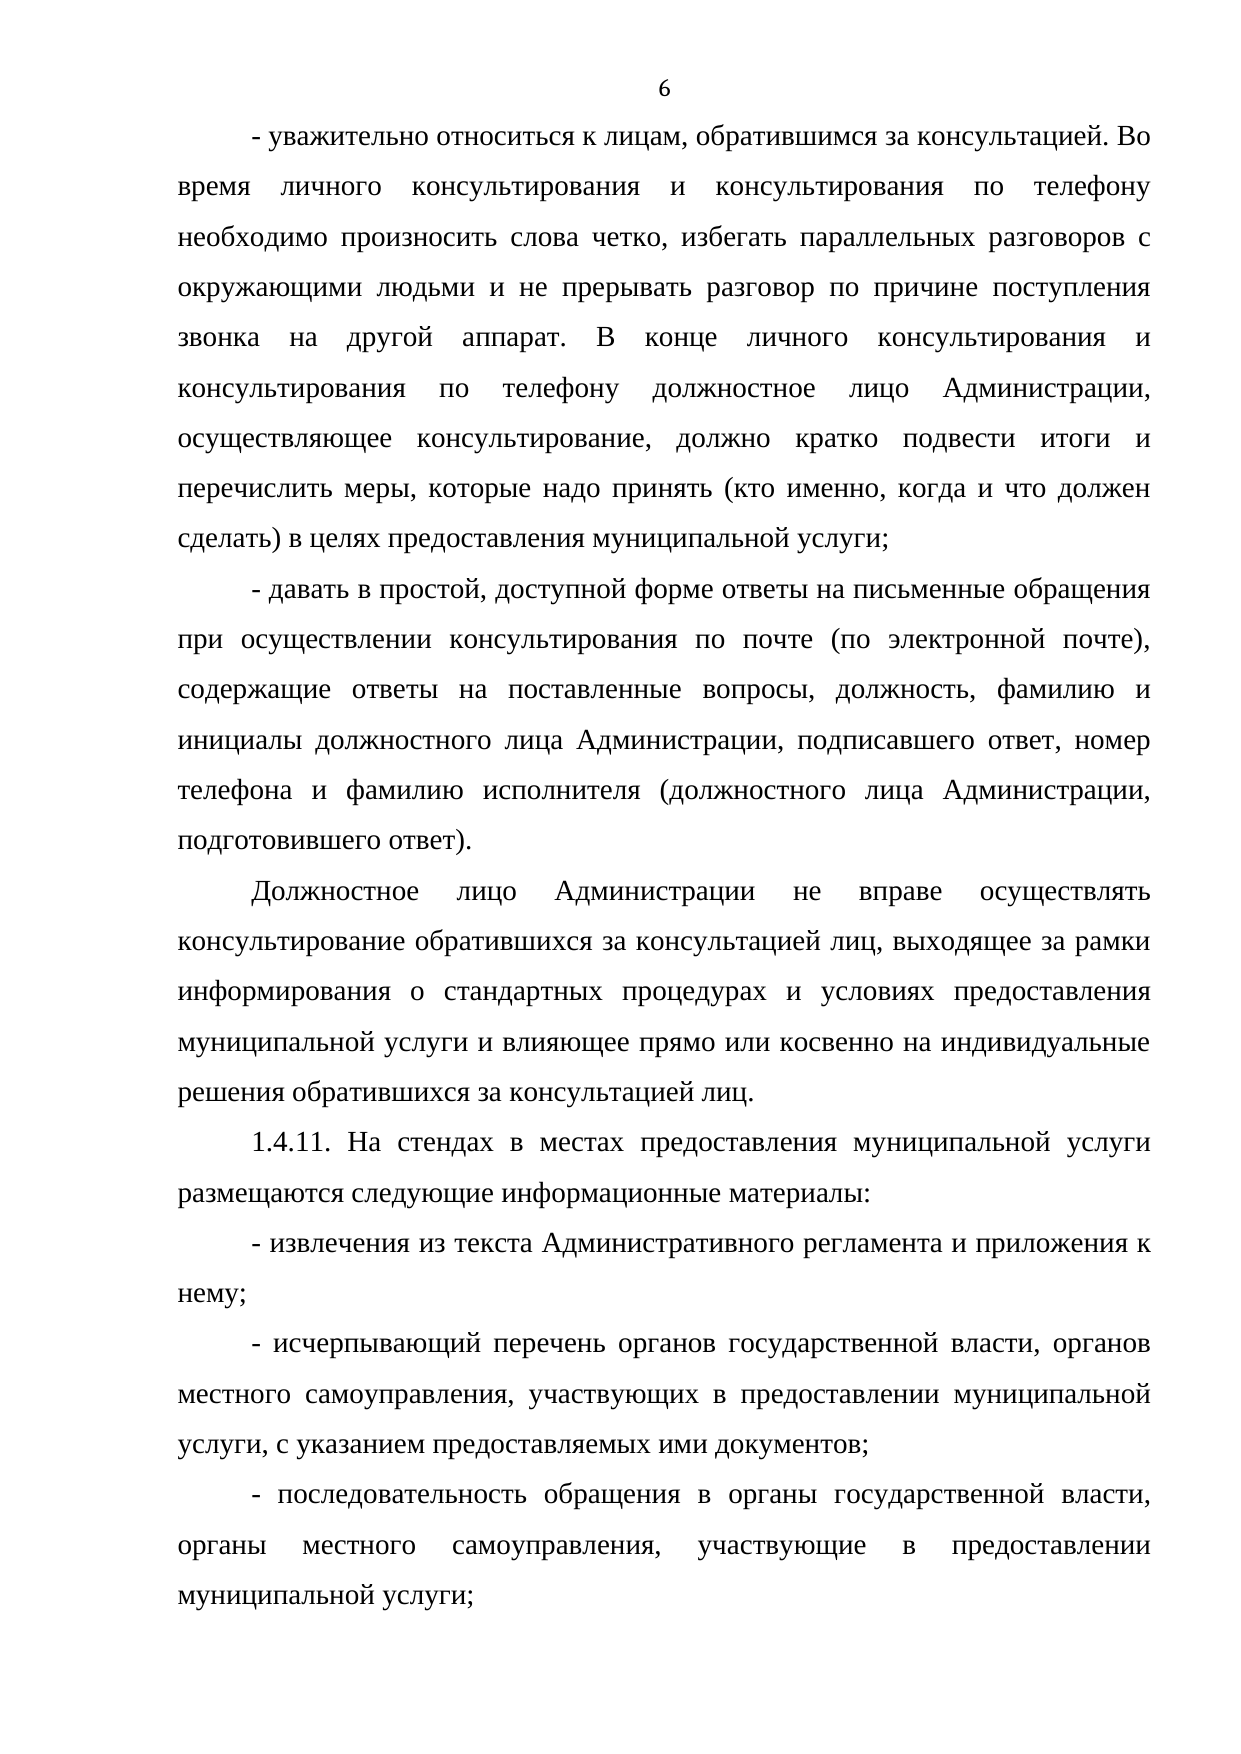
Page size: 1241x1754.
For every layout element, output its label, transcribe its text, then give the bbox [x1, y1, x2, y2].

text - последовательность обращения в органы государственной власти, органы местного самоуправления, участвующие в предоставлении муниципальной услуги; [177, 1477, 1152, 1611]
text 1.4.11. На стендах в местах предоставления муниципальной услуги размещаются следующие информационные материалы: [177, 1124, 1152, 1208]
text - исчерпывающий перечень органов государственной власти, органов местного самоуправления, участвующих в предоставлении муниципальной услуги, с указанием предоставляемых ими документов; [177, 1326, 1152, 1460]
text - давать в простой, доступной форме ответы на письменные обращения при осуществлении консультирования по почте (по электронной почте), содержащие ответы на поставленные вопросы, должность, фамилию и инициалы должностного лица Администрации, подписавшего ответ, номер телефона и фамилию исполнителя (должностного лица Администрации, подготовившего ответ). [177, 571, 1152, 856]
text - уважительно относиться к лицам, обратившимся за консультацией. Во время личного консультирования и консультирования по телефону необходимо произносить слова четко, избегать параллельных разговоров с окружающими людьми и не прерывать разговор по причине поступления звонка на другой аппарат. В конце личного консультирования и консультирования по телефону должностное лицо Администрации, осуществляющее консультирование, должно кратко подвести итоги и перечислить меры, которые надо принять (кто именно, когда и что должен сделать) в целях предоставления муниципальной услуги; [177, 118, 1152, 554]
text Должностное лицо Администрации не вправе осуществлять консультирование обратившихся за консультацией лиц, выходящее за рамки информирования о стандартных процедурах и условиях предоставления муниципальной услуги и влияющее прямо или косвенно на индивидуальные решения обратившихся за консультацией лиц. [177, 873, 1152, 1108]
text - извлечения из текста Административного регламента и приложения к нему; [177, 1225, 1152, 1309]
